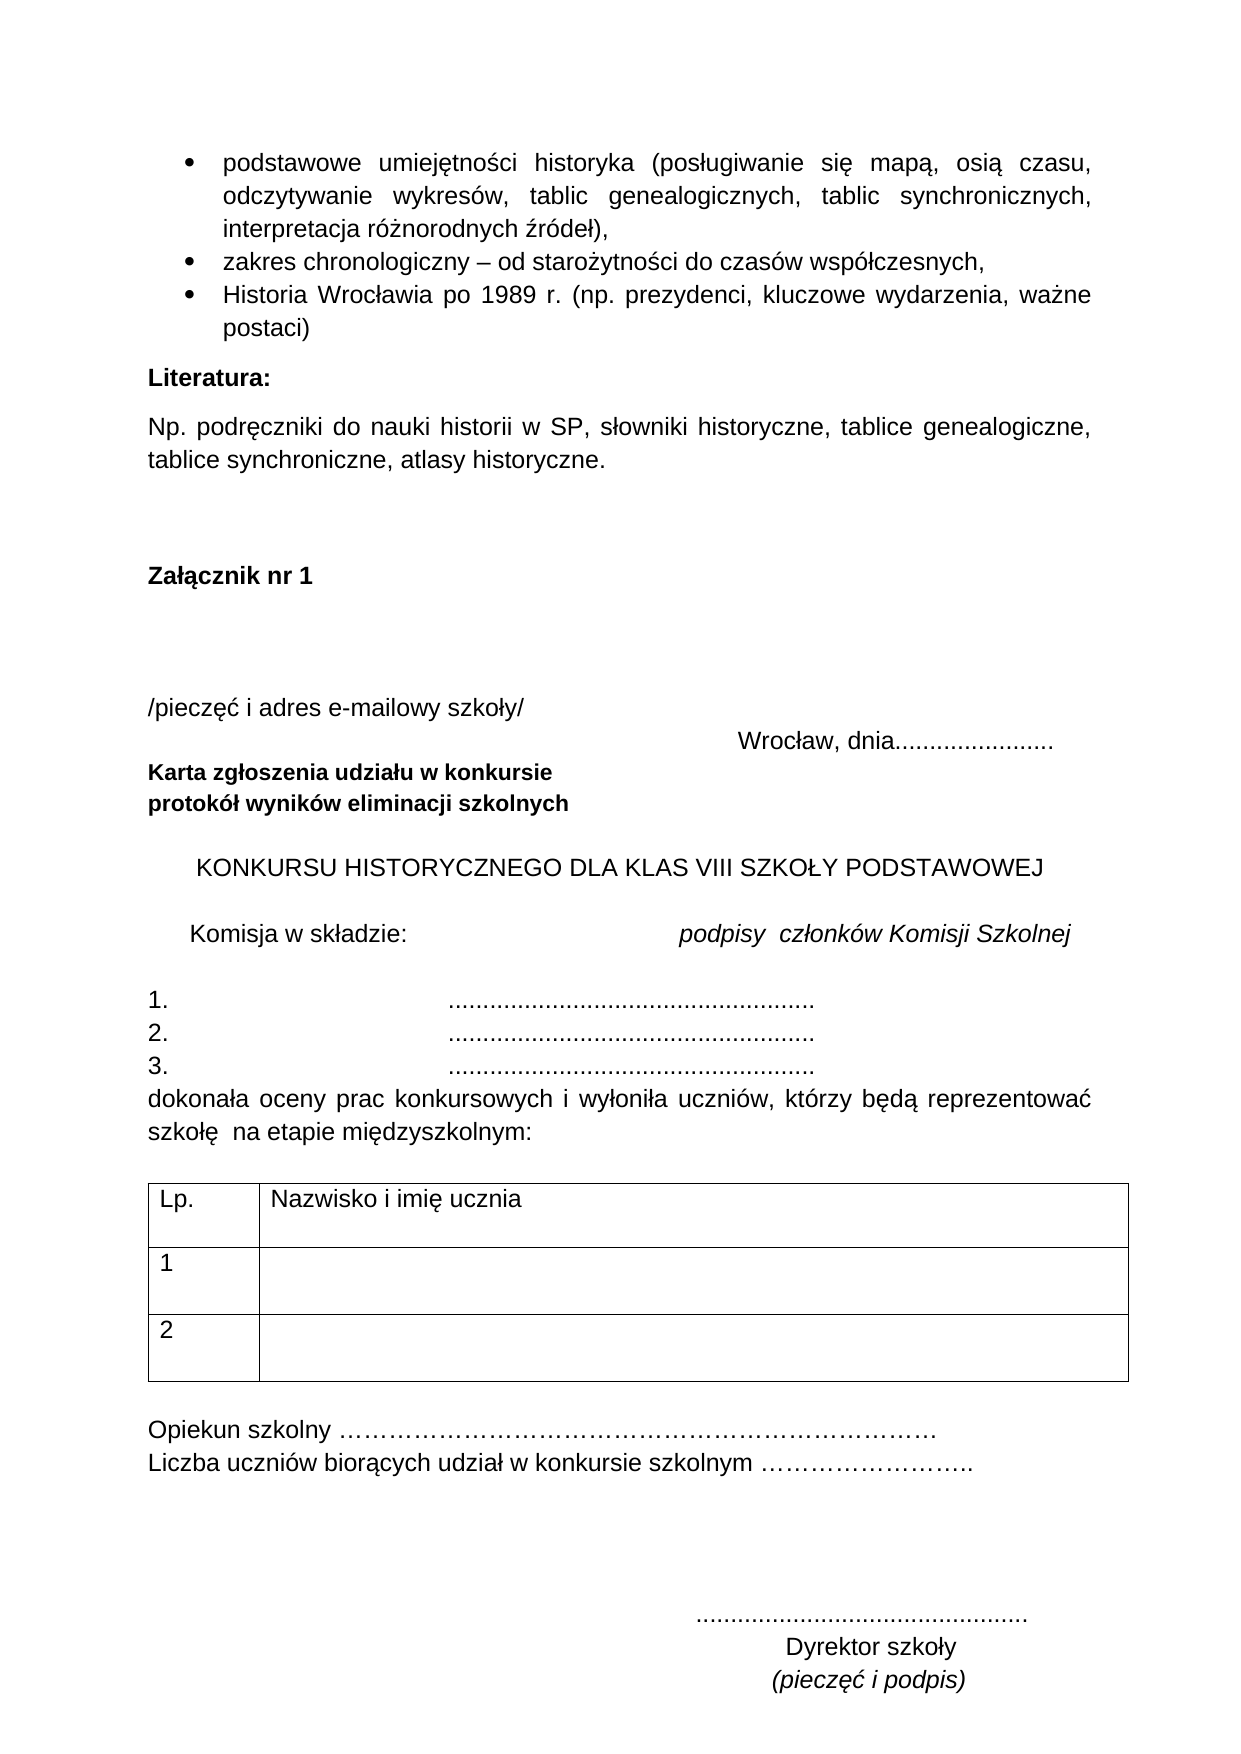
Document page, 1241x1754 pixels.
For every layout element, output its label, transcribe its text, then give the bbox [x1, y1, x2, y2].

text Literatura: [148, 363, 1093, 391]
list podstawowe umiejętności historyka (posługiwanie się mapą, osią czasu, odczytywanie wykresów, tablic genealogicznych, tablic synchronicznych, interpretacja różnorodnych źródeł), [185, 148, 1093, 242]
text Wrocław, dnia....................... [148, 726, 1093, 755]
list ..................................................... [148, 1018, 1093, 1047]
text (pieczęć i podpis) [148, 1664, 1093, 1693]
list Historia Wrocławia po 1989 r. (np. prezydenci, kluczowe wydarzenia, ważne postaci) [185, 280, 1093, 342]
table_header Nazwisko i imię ucznia [260, 1184, 1128, 1247]
text Liczba uczniów biorących udział w konkursie szkolnym …………………….. [148, 1448, 1093, 1477]
table_header Lp. [149, 1184, 259, 1247]
text Opiekun szkolny ……………………………………………………………… [148, 1415, 1093, 1444]
text dokonała oceny prac konkursowych i wyłoniła uczniów, którzy będą reprezentować szkołę na etapie międzyszkolnym: [148, 1084, 1093, 1146]
text Np. podręczniki do nauki historii w SP, słowniki historyczne, tablice genealogiczne, tablice synchroniczne, atlasy historyczne. [148, 412, 1093, 474]
text Załącznik nr 1 [148, 561, 1093, 590]
text KONKURSU HISTORYCZNEGO DLA KLAS VIII SZKOŁY PODSTAWOWEJ [148, 853, 1093, 881]
text Komisja w składzie: podpisy członków Komisji Szkolnej [148, 919, 1093, 947]
list ..................................................... [148, 1051, 1093, 1079]
list ..................................................... [148, 985, 1093, 1013]
text Karta zgłoszenia udziału w konkursie [148, 759, 1093, 786]
text Dyrektor szkoły [148, 1632, 1093, 1660]
table_cell 1 [149, 1248, 259, 1314]
text protokół wyników eliminacji szkolnych [148, 789, 1093, 816]
list zakres chronologiczny – od starożytności do czasów współczesnych, [185, 247, 1093, 276]
table_cell [260, 1248, 1128, 1314]
text ................................................ [148, 1598, 1093, 1627]
table_cell [260, 1315, 1128, 1381]
text /pieczęć i adres e-mailowy szkoły/ [148, 693, 1093, 722]
table_cell 2 [149, 1315, 259, 1381]
